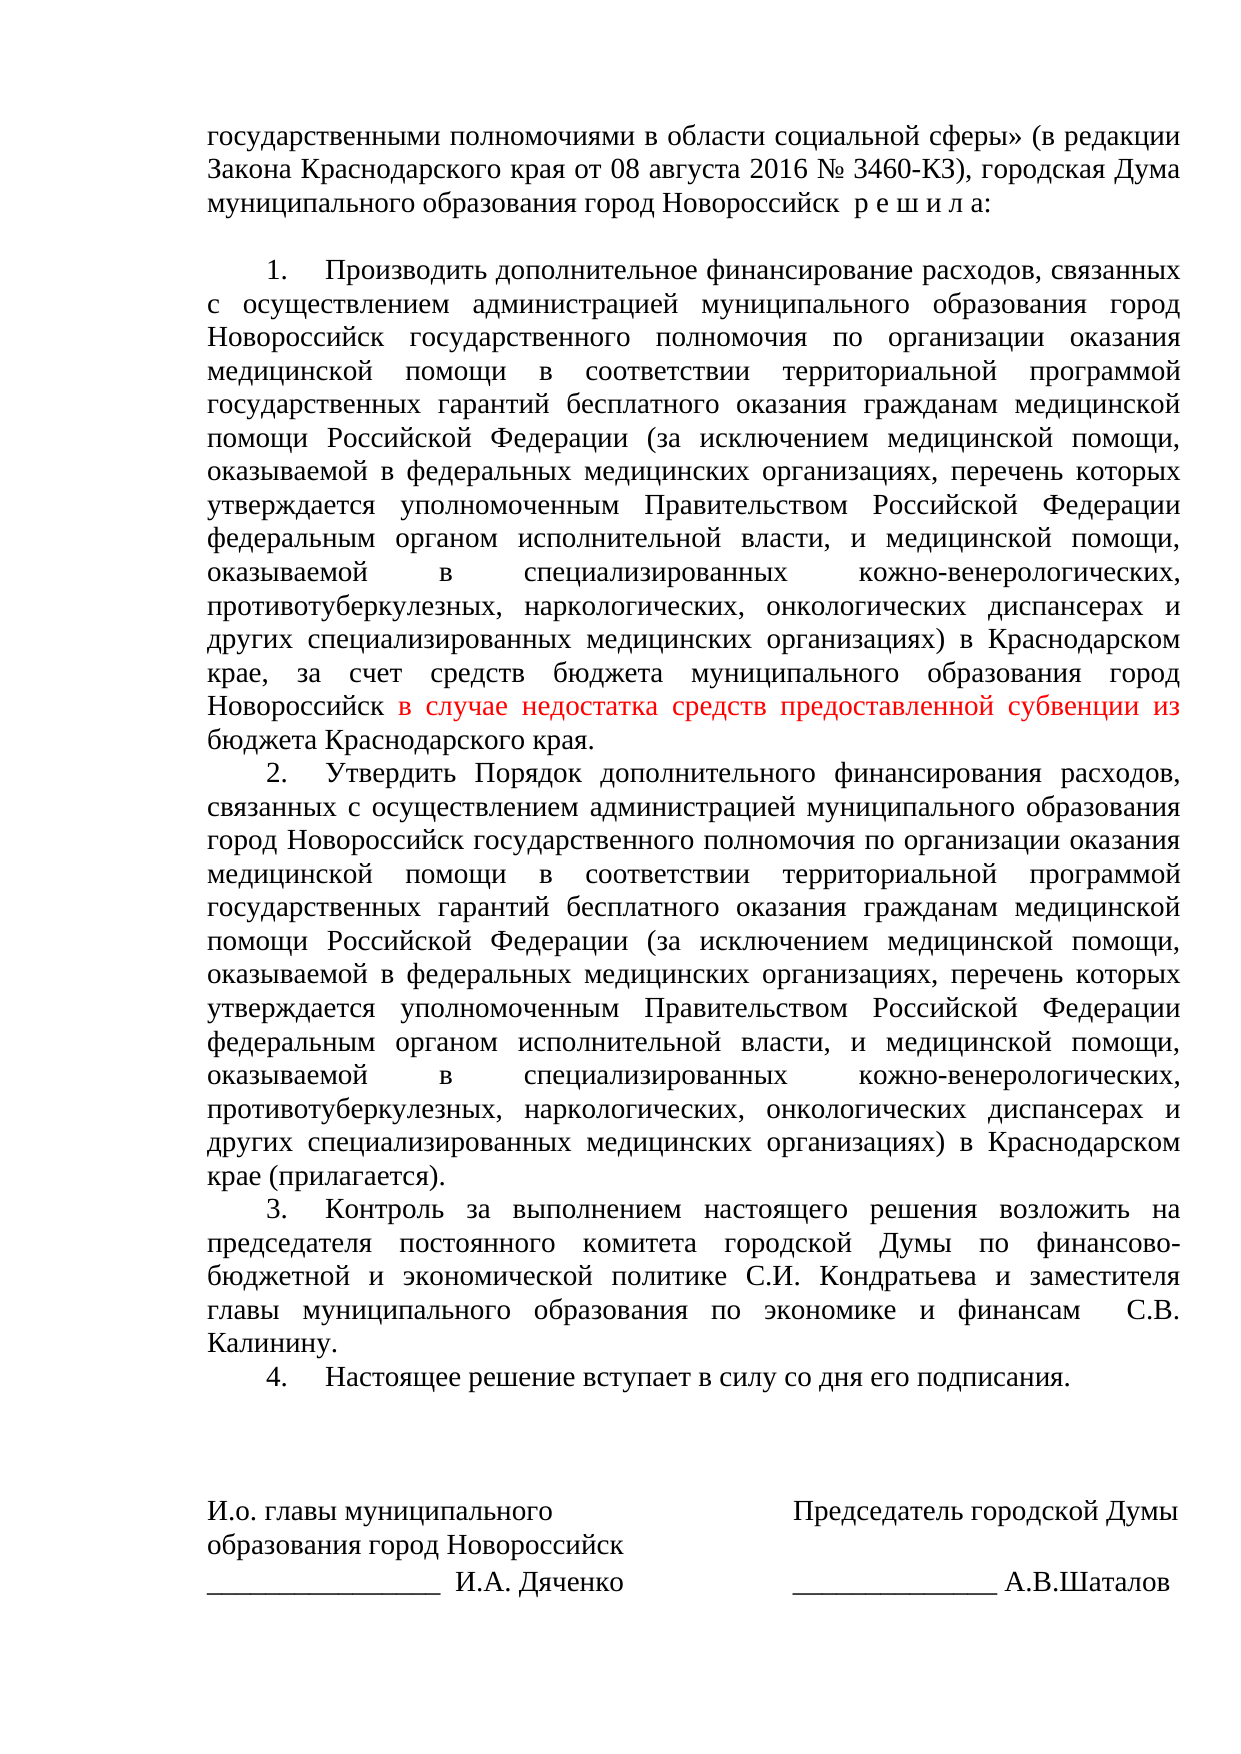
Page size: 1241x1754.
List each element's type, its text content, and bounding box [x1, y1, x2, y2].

list Производить дополнительное финансирование расходов, связанных с осуществлением администрацией муниципального образования город Новороссийск государственного полномочия по организации оказания медицинской помощи в соответствии территориальной программой государственных гарантий бесплатного оказания гражданам медицинской помощи Российской Федерации (за исключением медицинской помощи, оказываемой в федеральных медицинских организациях, перечень которых утверждается уполномоченным Правительством Российской Федерации федеральным органом исполнительной власти, и медицинской помощи, оказываемой в специализированных кожно-венерологических, противотуберкулезных, наркологических, онкологических диспансерах и других специализированных медицинских организациях) в Краснодарском крае, за счет средств бюджета муниципального образования город Новороссийск в случае недостатка средств предоставленной субвенции из бюджета Краснодарского края. [207, 252, 1181, 755]
list Настоящее решение вступает в силу со дня его подписания. [207, 1359, 1181, 1393]
table_header И.о. главы муниципального образования город Новороссийск ________________ И.А. Дяченко [196, 1493, 694, 1602]
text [207, 118, 1181, 219]
list Контроль за выполнением настоящего решения возложить на председателя постоянного комитета городской Думы по финансово-бюджетной и экономической политике С.И. Кондратьева и заместителя главы муниципального образования по экономике и финансам С.В. Калинину. [207, 1191, 1181, 1359]
list Утвердить Порядок дополнительного финансирования расходов, связанных с осуществлением администрацией муниципального образования город Новороссийск государственного полномочия по организации оказания медицинской помощи в соответствии территориальной программой государственных гарантий бесплатного оказания гражданам медицинской помощи Российской Федерации (за исключением медицинской помощи, оказываемой в федеральных медицинских организациях, перечень которых утверждается уполномоченным Правительством Российской Федерации федеральным органом исполнительной власти, и медицинской помощи, оказываемой в специализированных кожно-венерологических, противотуберкулезных, наркологических, онкологических диспансерах и других специализированных медицинских организациях) в Краснодарском крае (прилагается). [207, 755, 1181, 1191]
table_header Председатель городской Думы ______________ А.В.Шаталов [694, 1493, 1192, 1602]
